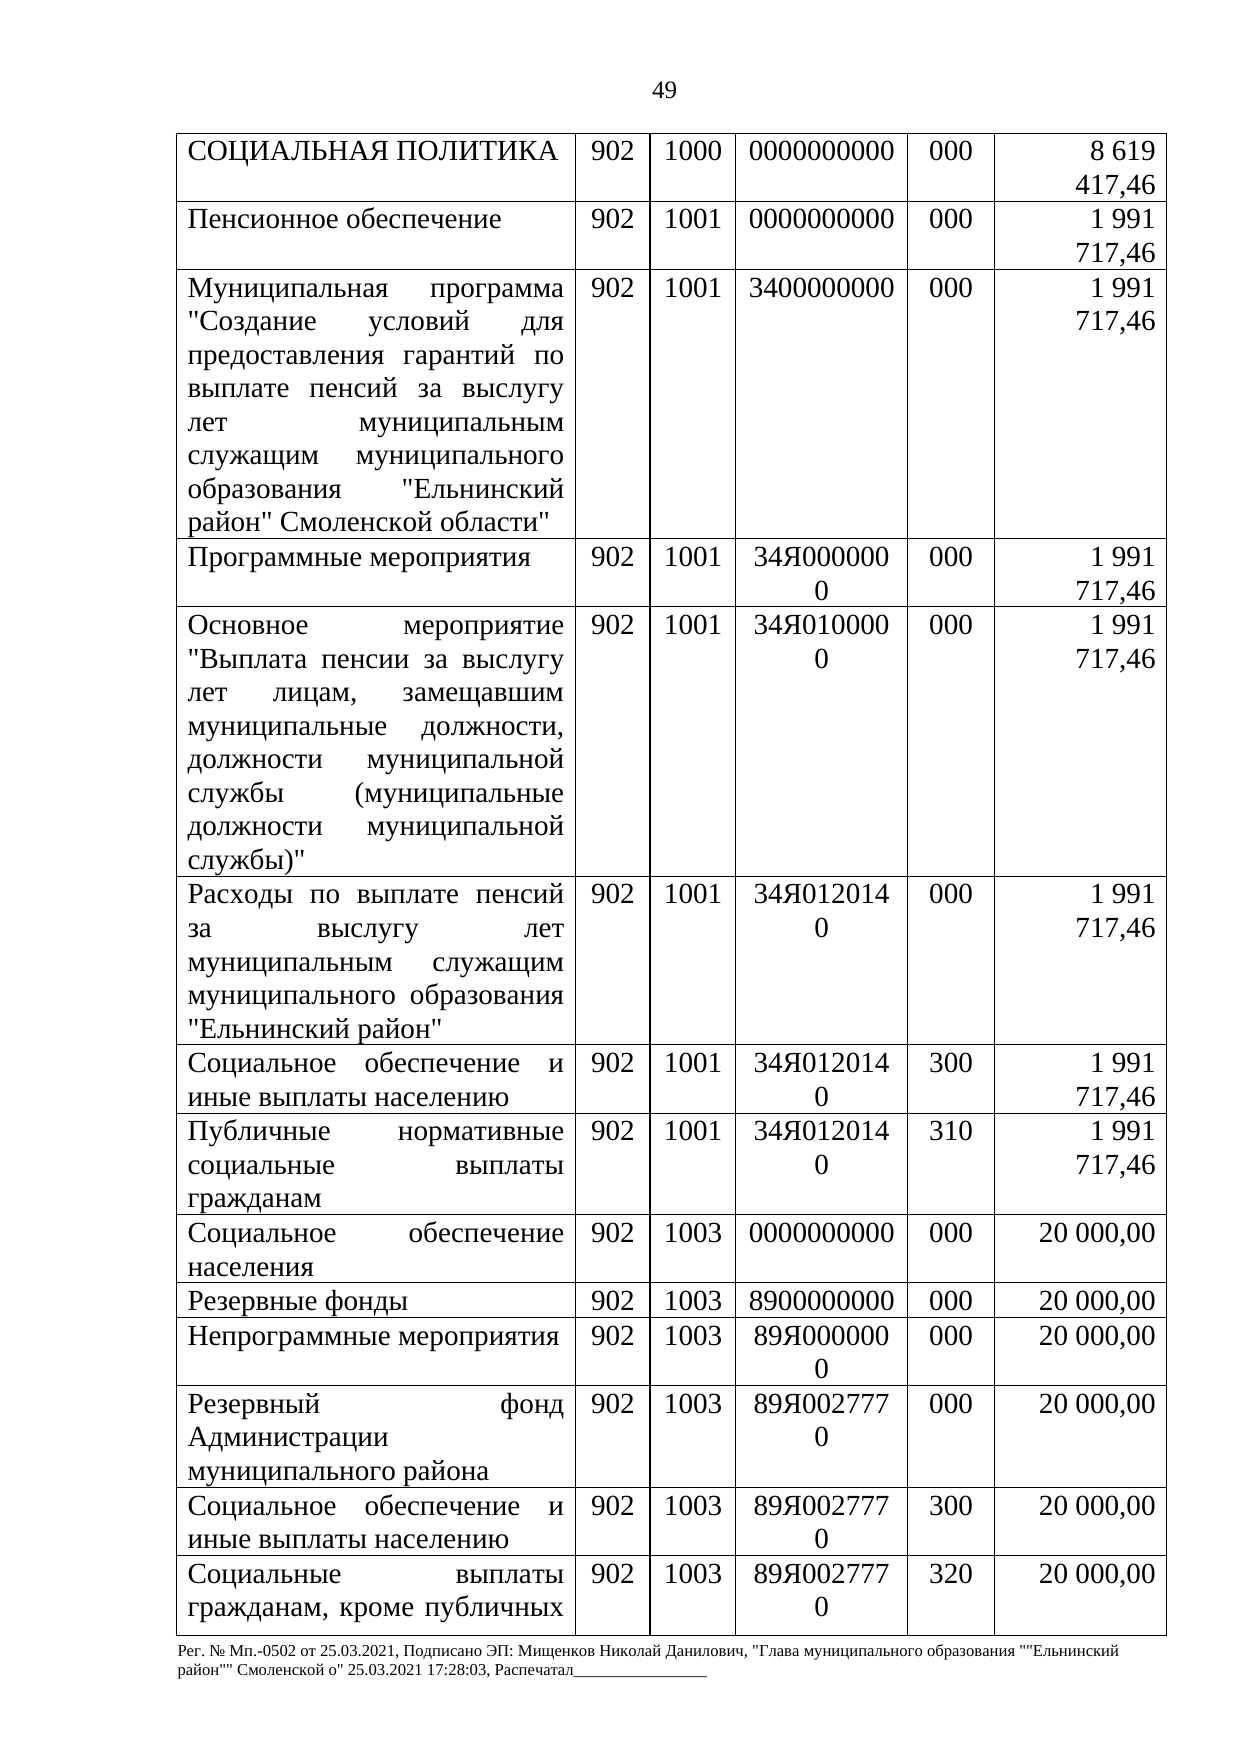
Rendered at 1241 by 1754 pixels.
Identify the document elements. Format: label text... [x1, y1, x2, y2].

table_cell 000 [908, 270, 994, 538]
table_cell 902 [576, 1283, 649, 1317]
table_cell 1001 [651, 270, 735, 538]
table_cell Резервный фонд Администрации муниципального района [177, 1386, 575, 1487]
table_cell 902 [576, 1488, 649, 1555]
table_cell Муниципальная программа "Создание условий для предоставления гарантий по выплате пенсий за выслугу лет муниципальным служащим муниципального образования "Ельнинский район" Смоленской области" [177, 270, 575, 538]
table_cell 20 000,00 [995, 1215, 1166, 1282]
table_cell 1001 [651, 877, 735, 1044]
table_cell Публичные нормативные социальные выплаты гражданам [177, 1114, 575, 1214]
table_cell 34Я0000000 [736, 539, 907, 606]
table_cell 000 [908, 1318, 994, 1385]
table_cell 902 [576, 1215, 649, 1282]
table_cell Социальное обеспечение населения [177, 1215, 575, 1282]
table_cell 902 [576, 877, 649, 1044]
table_cell 89Я0027770 [736, 1556, 907, 1635]
table_cell 310 [908, 1114, 994, 1214]
table_cell Программные мероприятия [177, 539, 575, 606]
table_cell 20 000,00 [995, 1386, 1166, 1487]
table_cell 1003 [651, 1556, 735, 1635]
table_cell 1 991 717,46 [995, 202, 1166, 269]
table_cell 902 [576, 607, 649, 876]
table_cell 1000 [651, 134, 735, 201]
table_cell 20 000,00 [995, 1556, 1166, 1635]
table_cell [177, 1556, 575, 1635]
table_cell Пенсионное обеспечение [177, 202, 575, 269]
table_cell 1001 [651, 1114, 735, 1214]
table_cell 34Я0120140 [736, 1114, 907, 1214]
table_cell 300 [908, 1045, 994, 1112]
table_cell 89Я0027770 [736, 1386, 907, 1487]
table_cell 20 000,00 [995, 1488, 1166, 1555]
table_cell 0000000000 [736, 202, 907, 269]
table_cell 902 [576, 1556, 649, 1635]
table_cell 1003 [651, 1386, 735, 1487]
table_cell 1003 [651, 1488, 735, 1555]
table_cell 0000000000 [736, 134, 907, 201]
table_cell 1 991 717,46 [995, 1114, 1166, 1214]
table_cell 902 [576, 1318, 649, 1385]
table_cell 1 991 717,46 [995, 607, 1166, 876]
table_cell 3400000000 [736, 270, 907, 538]
table_cell Непрограммные мероприятия [177, 1318, 575, 1385]
table_cell 902 [576, 539, 649, 606]
table_cell Резервные фонды [177, 1283, 575, 1317]
table_cell 1001 [651, 539, 735, 606]
table_cell 1003 [651, 1318, 735, 1385]
table_cell Социальное обеспечение и иные выплаты населению [177, 1045, 575, 1112]
table_cell 000 [908, 134, 994, 201]
table_cell 1001 [651, 607, 735, 876]
table_cell 902 [576, 1386, 649, 1487]
table_cell 902 [576, 270, 649, 538]
table_cell 0000000000 [736, 1215, 907, 1282]
table_cell 1001 [651, 1045, 735, 1112]
table_cell 20 000,00 [995, 1318, 1166, 1385]
table_cell 902 [576, 1114, 649, 1214]
table_cell СОЦИАЛЬНАЯ ПОЛИТИКА [177, 134, 575, 201]
table_cell 1 991 717,46 [995, 270, 1166, 538]
table_cell 34Я0120140 [736, 1045, 907, 1112]
table_cell 8900000000 [736, 1283, 907, 1317]
table_cell Расходы по выплате пенсий за выслугу лет муниципальным служащим муниципального образования "Ельнинский район" [177, 877, 575, 1044]
table_cell 20 000,00 [995, 1283, 1166, 1317]
table_cell 000 [908, 607, 994, 876]
table_cell Основное мероприятие "Выплата пенсии за выслугу лет лицам, замещавшим муниципальные должности, должности муниципальной службы (муниципальные должности муниципальной службы)" [177, 607, 575, 876]
table_cell 000 [908, 1215, 994, 1282]
table_cell 000 [908, 1386, 994, 1487]
table_cell 1 991 717,46 [995, 1045, 1166, 1112]
table_cell 89Я0027770 [736, 1488, 907, 1555]
table_cell 300 [908, 1488, 994, 1555]
table_cell 320 [908, 1556, 994, 1635]
table_cell 902 [576, 1045, 649, 1112]
table_cell 1003 [651, 1283, 735, 1317]
table_cell 1 991 717,46 [995, 539, 1166, 606]
table_cell 902 [576, 202, 649, 269]
table_cell 000 [908, 202, 994, 269]
table_cell 000 [908, 877, 994, 1044]
table_cell 1001 [651, 202, 735, 269]
table_cell 89Я0000000 [736, 1318, 907, 1385]
table_cell 000 [908, 539, 994, 606]
table_cell 8 619 417,46 [995, 134, 1166, 201]
table_cell 34Я0100000 [736, 607, 907, 876]
table_cell 1003 [651, 1215, 735, 1282]
table_cell 902 [576, 134, 649, 201]
table_cell Социальное обеспечение и иные выплаты населению [177, 1488, 575, 1555]
table_cell 000 [908, 1283, 994, 1317]
table_cell 1 991 717,46 [995, 877, 1166, 1044]
table_cell 34Я0120140 [736, 877, 907, 1044]
